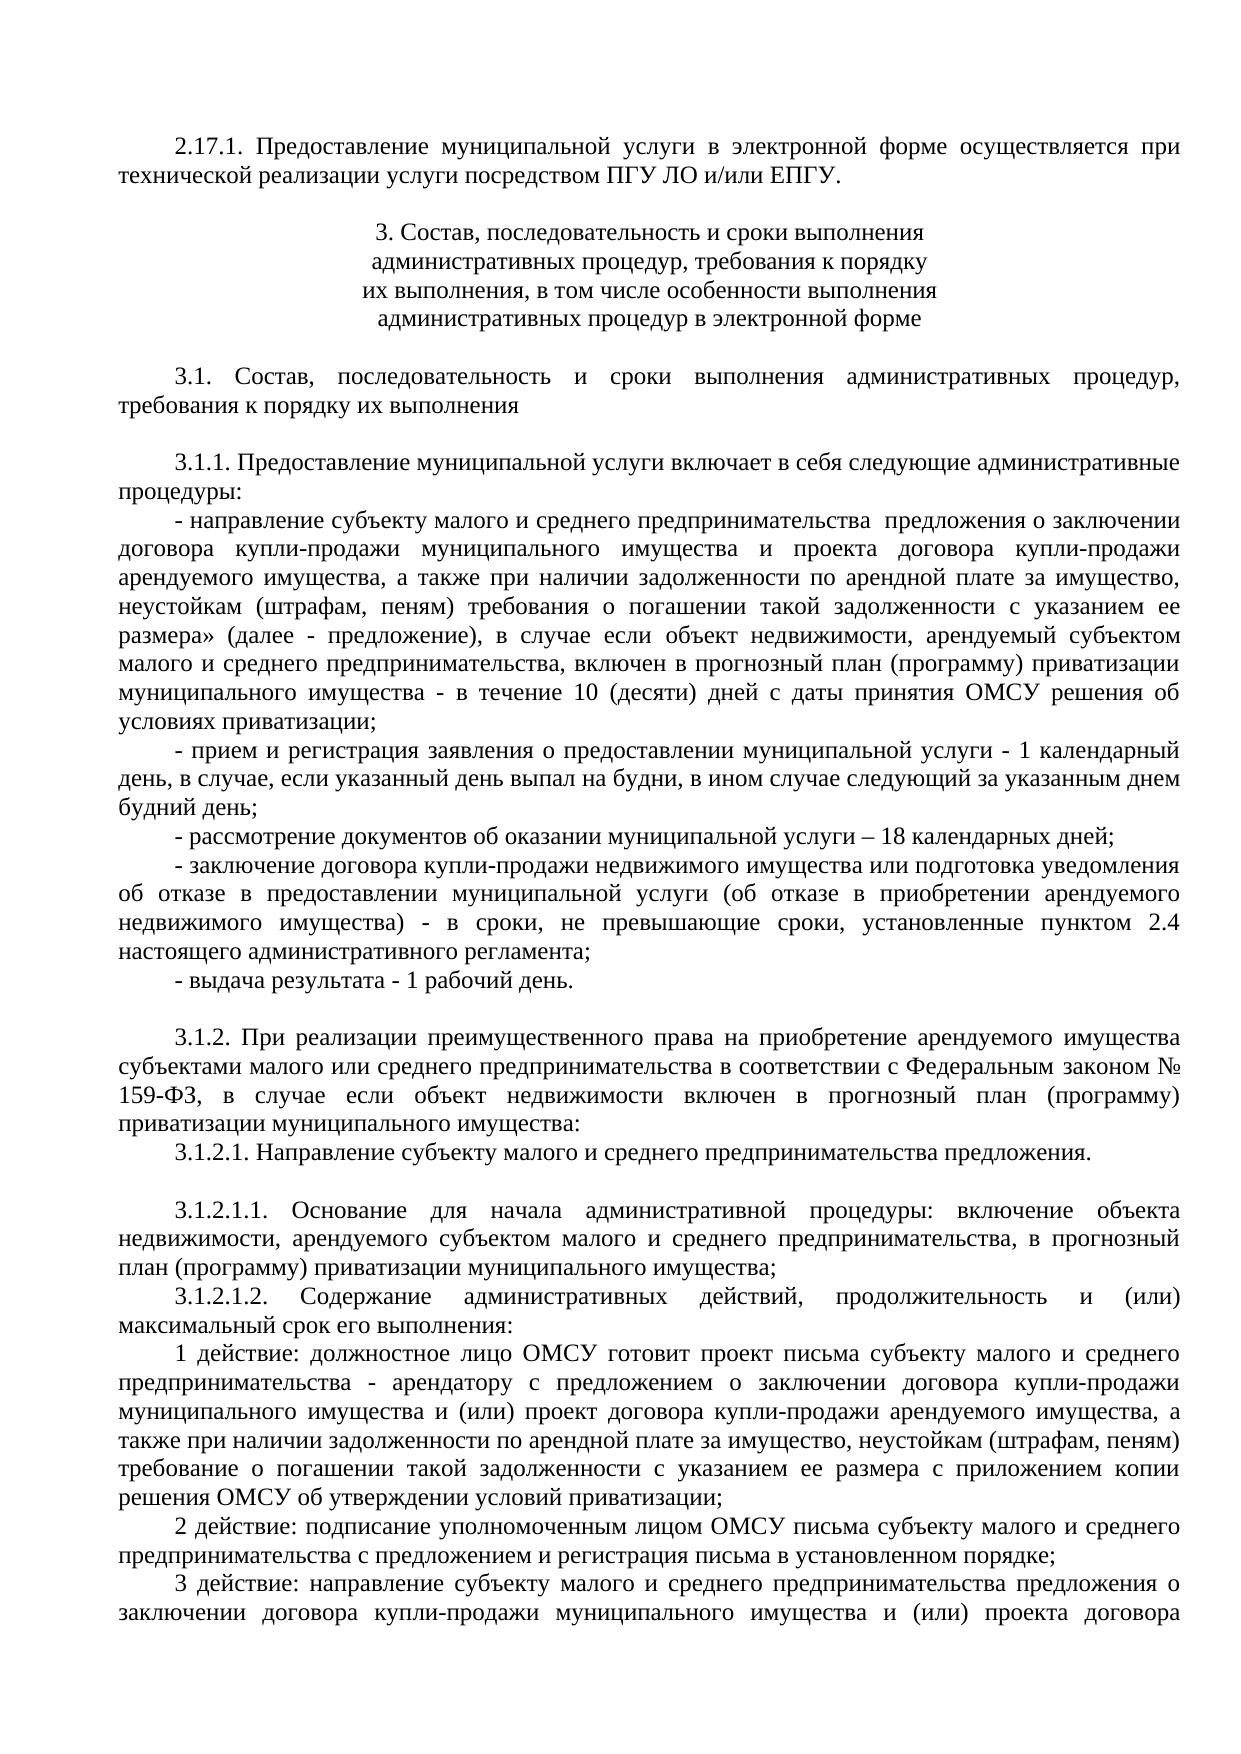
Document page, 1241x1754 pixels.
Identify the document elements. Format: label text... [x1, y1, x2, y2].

text административных процедур, требования к порядку [118, 246, 1181, 275]
text 2 действие: подписание уполномоченным лицом ОМСУ письма субъекту малого и среднего предпринимательства с предложением и регистрация письма в установленном порядке; [118, 1511, 1181, 1568]
text административных процедур в электронной форме [118, 303, 1181, 332]
text 1 действие: должностное лицо ОМСУ готовит проект письма субъекту малого и среднего предпринимательства - арендатору с предложением о заключении договора купли-продажи муниципального имущества и (или) проект договора купли-продажи арендуемого имущества, а также при наличии задолженности по арендной плате за имущество, неустойкам (штрафам, пеням) требование о погашении такой задолженности с указанием ее размера с приложением копии решения ОМСУ об утверждении условий приватизации; [118, 1338, 1181, 1511]
text 3. Состав, последовательность и сроки выполнения [118, 217, 1181, 246]
text 3.1.1. Предоставление муниципальной услуги включает в себя следующие административные процедуры: [118, 447, 1181, 505]
text - прием и регистрация заявления о предоставлении муниципальной услуги - 1 календарный день, в случае, если указанный день выпал на будни, в ином случае следующий за указанным днем будний день; [118, 735, 1181, 821]
text - заключение договора купли-продажи недвижимого имущества или подготовка уведомления об отказе в предоставлении муниципальной услуги (об отказе в приобретении арендуемого недвижимого имущества) - в сроки, не превышающие сроки, установленные пунктом 2.4 настоящего административного регламента; [118, 850, 1181, 965]
text 3.1. Состав, последовательность и сроки выполнения административных процедур, требования к порядку их выполнения [118, 361, 1181, 418]
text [118, 1568, 1181, 1626]
text 3.1.2. При реализации преимущественного права на приобретение арендуемого имущества субъектами малого или среднего предпринимательства в соответствии с Федеральным законом № 159-ФЗ, в случае если объект недвижимости включен в прогнозный план (программу) приватизации муниципального имущества: [118, 1022, 1181, 1137]
text 3.1.2.1.2. Содержание административных действий, продолжительность и (или) максимальный срок его выполнения: [118, 1281, 1181, 1338]
text - рассмотрение документов об оказании муниципальной услуги – 18 календарных дней; [118, 821, 1181, 850]
text 3.1.2.1. Направление субъекту малого и среднего предпринимательства предложения. [118, 1137, 1181, 1166]
text 3.1.2.1.1. Основание для начала административной процедуры: включение объекта недвижимости, арендуемого субъектом малого и среднего предпринимательства, в прогнозный план (программу) приватизации муниципального имущества; [118, 1195, 1181, 1281]
text - направление субъекту малого и среднего предпринимательства предложения о заключении договора купли-продажи муниципального имущества и проекта договора купли-продажи арендуемого имущества, а также при наличии задолженности по арендной плате за имущество, неустойкам (штрафам, пеням) требования о погашении такой задолженности с указанием ее размера» (далее - предложение), в случае если объект недвижимости, арендуемый субъектом малого и среднего предпринимательства, включен в прогнозный план (программу) приватизации муниципального имущества - в течение 10 (десяти) дней с даты принятия ОМСУ решения об условиях приватизации; [118, 505, 1181, 735]
text - выдача результата - 1 рабочий день. [118, 965, 1181, 993]
text 2.17.1. Предоставление муниципальной услуги в электронной форме осуществляется при технической реализации услуги посредством ПГУ ЛО и/или ЕПГУ. [118, 131, 1181, 188]
text их выполнения, в том числе особенности выполнения [118, 275, 1181, 303]
